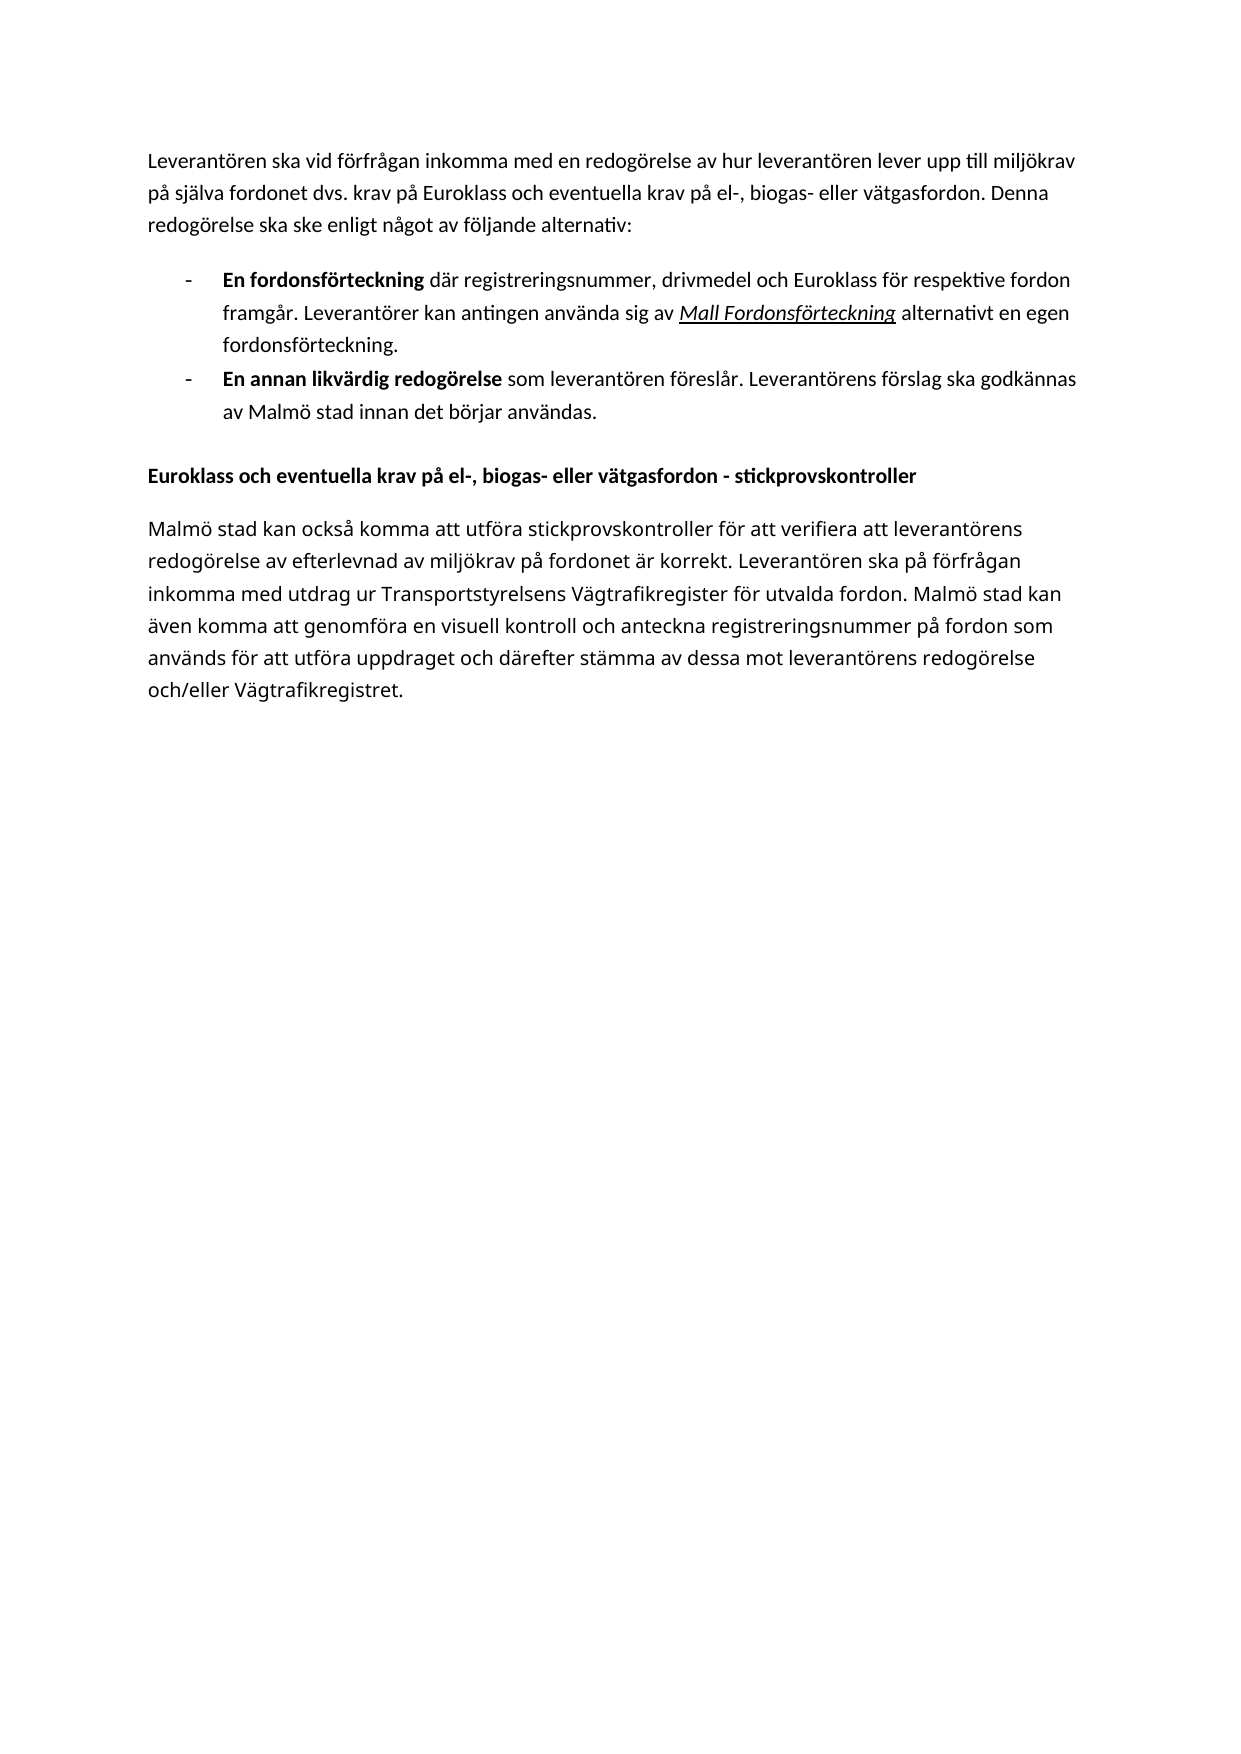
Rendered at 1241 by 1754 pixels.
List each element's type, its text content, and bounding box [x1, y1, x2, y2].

text Leverantören ska vid förfrågan inkomma med en redogörelse av hur leverantören lever upp till miljökrav på själva fordonet dvs. krav på Euroklass och eventuella krav på el-, biogas- eller vätgasfordon. Denna redogörelse ska ske enligt något av följande alternativ: [148, 148, 1093, 238]
text Euroklass och eventuella krav på el-, biogas- eller vätgasfordon - stickprovskontroller [148, 462, 1093, 489]
list En fordonsförteckning där registreringsnummer, drivmedel och Euroklass för respektive fordon framgår. Leverantörer kan antingen använda sig av Mall Fordonsförteckning alternativt en egen fordonsförteckning. [185, 264, 1093, 358]
text Malmö stad kan också komma att utföra stickprovskontroller för att verifiera att leverantörens redogörelse av efterlevnad av miljökrav på fordonet är korrekt. Leverantören ska på förfrågan inkomma med utdrag ur Transportstyrelsens Vägtrafikregister för utvalda fordon. Malmö stad kan även komma att genomföra en visuell kontroll och anteckna registreringsnummer på fordon som används för att utföra uppdraget och därefter stämma av dessa mot leverantörens redogörelse och/eller Vägtrafikregistret. [148, 515, 1093, 704]
list En annan likvärdig redogörelse som leverantören föreslår. Leverantörens förslag ska godkännas av Malmö stad innan det börjar användas. [185, 363, 1093, 425]
